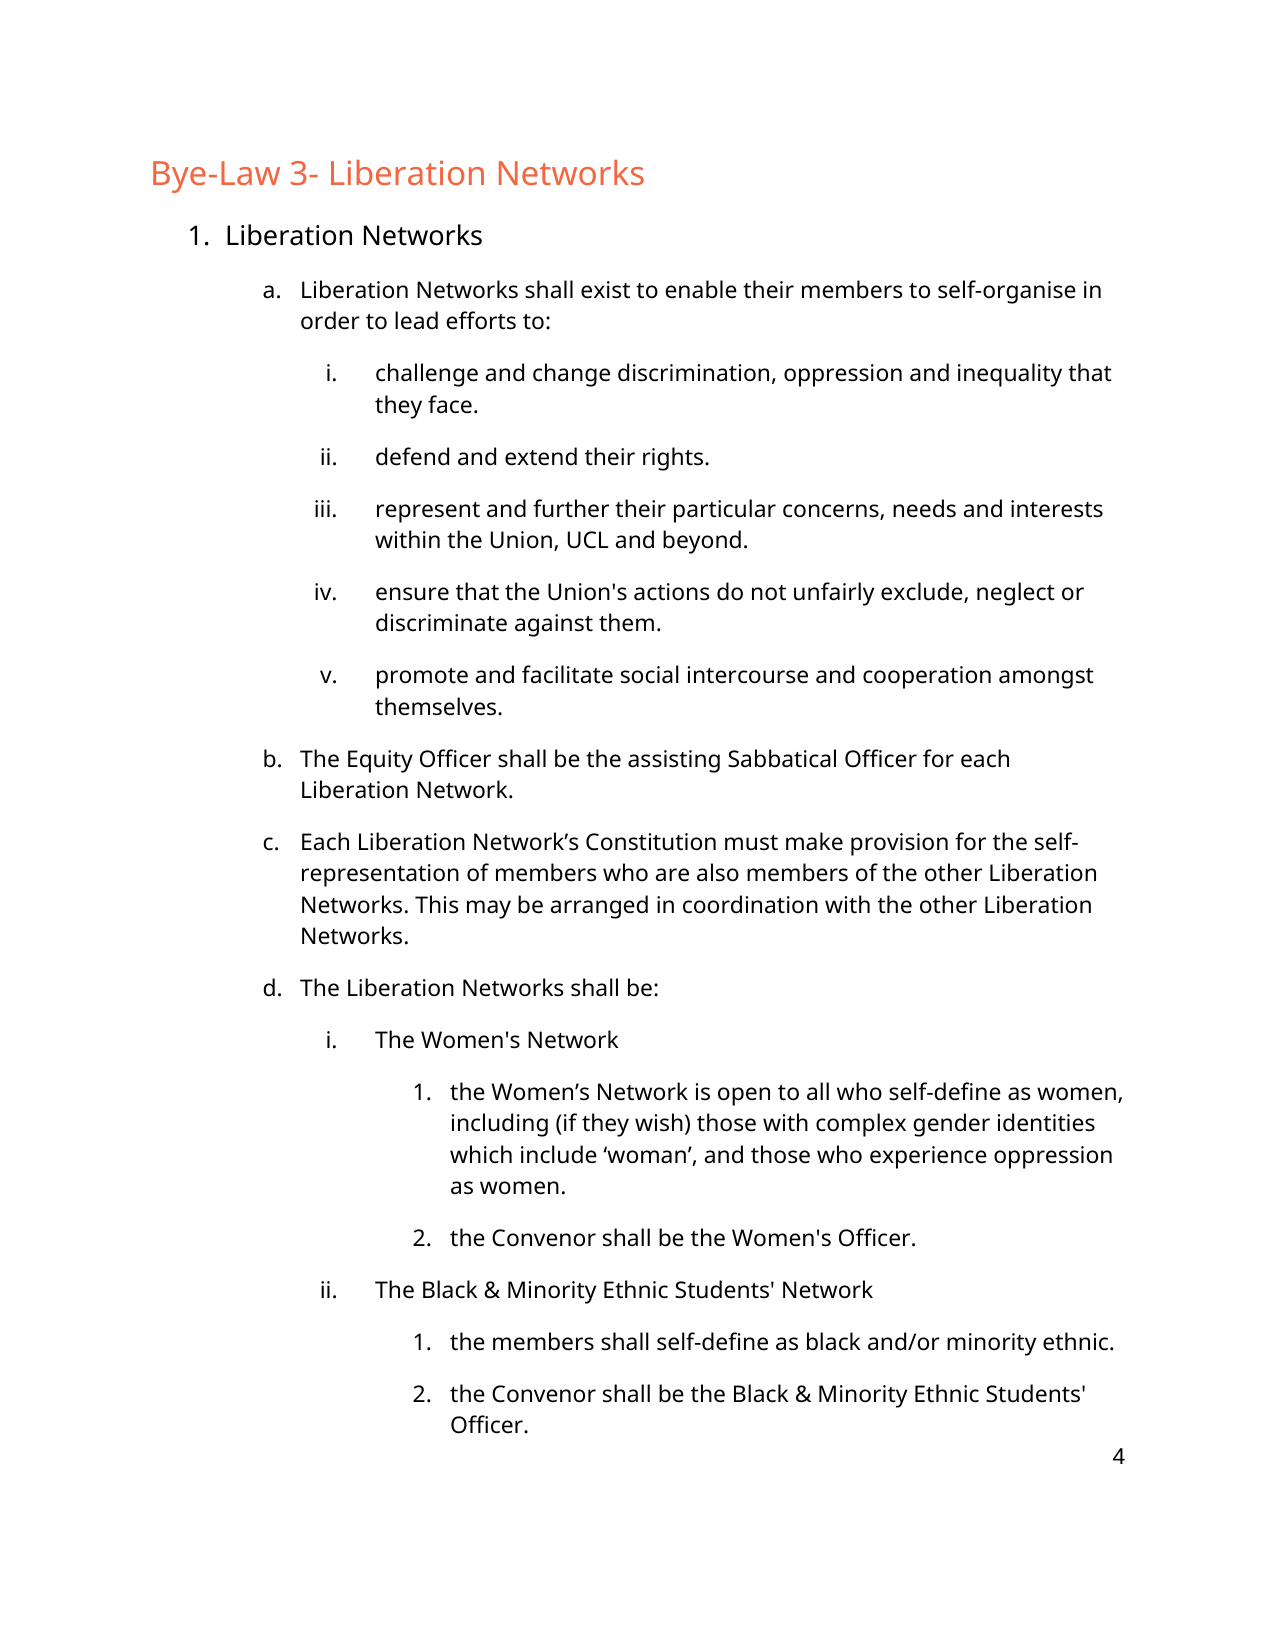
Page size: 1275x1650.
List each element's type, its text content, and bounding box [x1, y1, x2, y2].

list Each Liberation Network’s Constitution must make provision for the self-representation of members who are also members of the other Liberation Networks. This may be arranged in coordination with the other Liberation Networks. [262, 826, 1125, 951]
list the Convenor shall be the Women's Officer. [412, 1222, 1125, 1253]
list represent and further their particular concerns, needs and interests within the Union, UCL and beyond. [337, 493, 1125, 555]
list ensure that the Union's actions do not unfairly exclude, neglect or discriminate against them. [337, 576, 1125, 638]
list the Convenor shall be the Black & Minority Ethnic Students' Officer. [412, 1378, 1125, 1441]
list defend and extend their rights. [337, 441, 1125, 472]
list The Liberation Networks shall be: [262, 972, 1125, 1003]
list challenge and change discrimination, oppression and inequality that they face. [337, 357, 1125, 420]
list The Women's Network [337, 1024, 1125, 1055]
subtitle Liberation Networks [187, 216, 1125, 253]
list The Black & Minority Ethnic Students' Network [337, 1274, 1125, 1305]
list The Equity Officer shall be the assisting Sabbatical Officer for each Liberation Network. [262, 743, 1125, 805]
list the Women’s Network is open to all who self-define as women, including (if they wish) those with complex gender identities which include ‘woman’, and those who experience oppression as women. [412, 1076, 1125, 1201]
list Liberation Networks shall exist to enable their members to self-organise in order to lead efforts to: [262, 274, 1125, 336]
list promote and facilitate social intercourse and cooperation amongst themselves. [337, 659, 1125, 722]
text Bye-Law 3- Liberation Networks [150, 150, 1125, 195]
list the members shall self-define as black and/or minority ethnic. [412, 1326, 1125, 1357]
